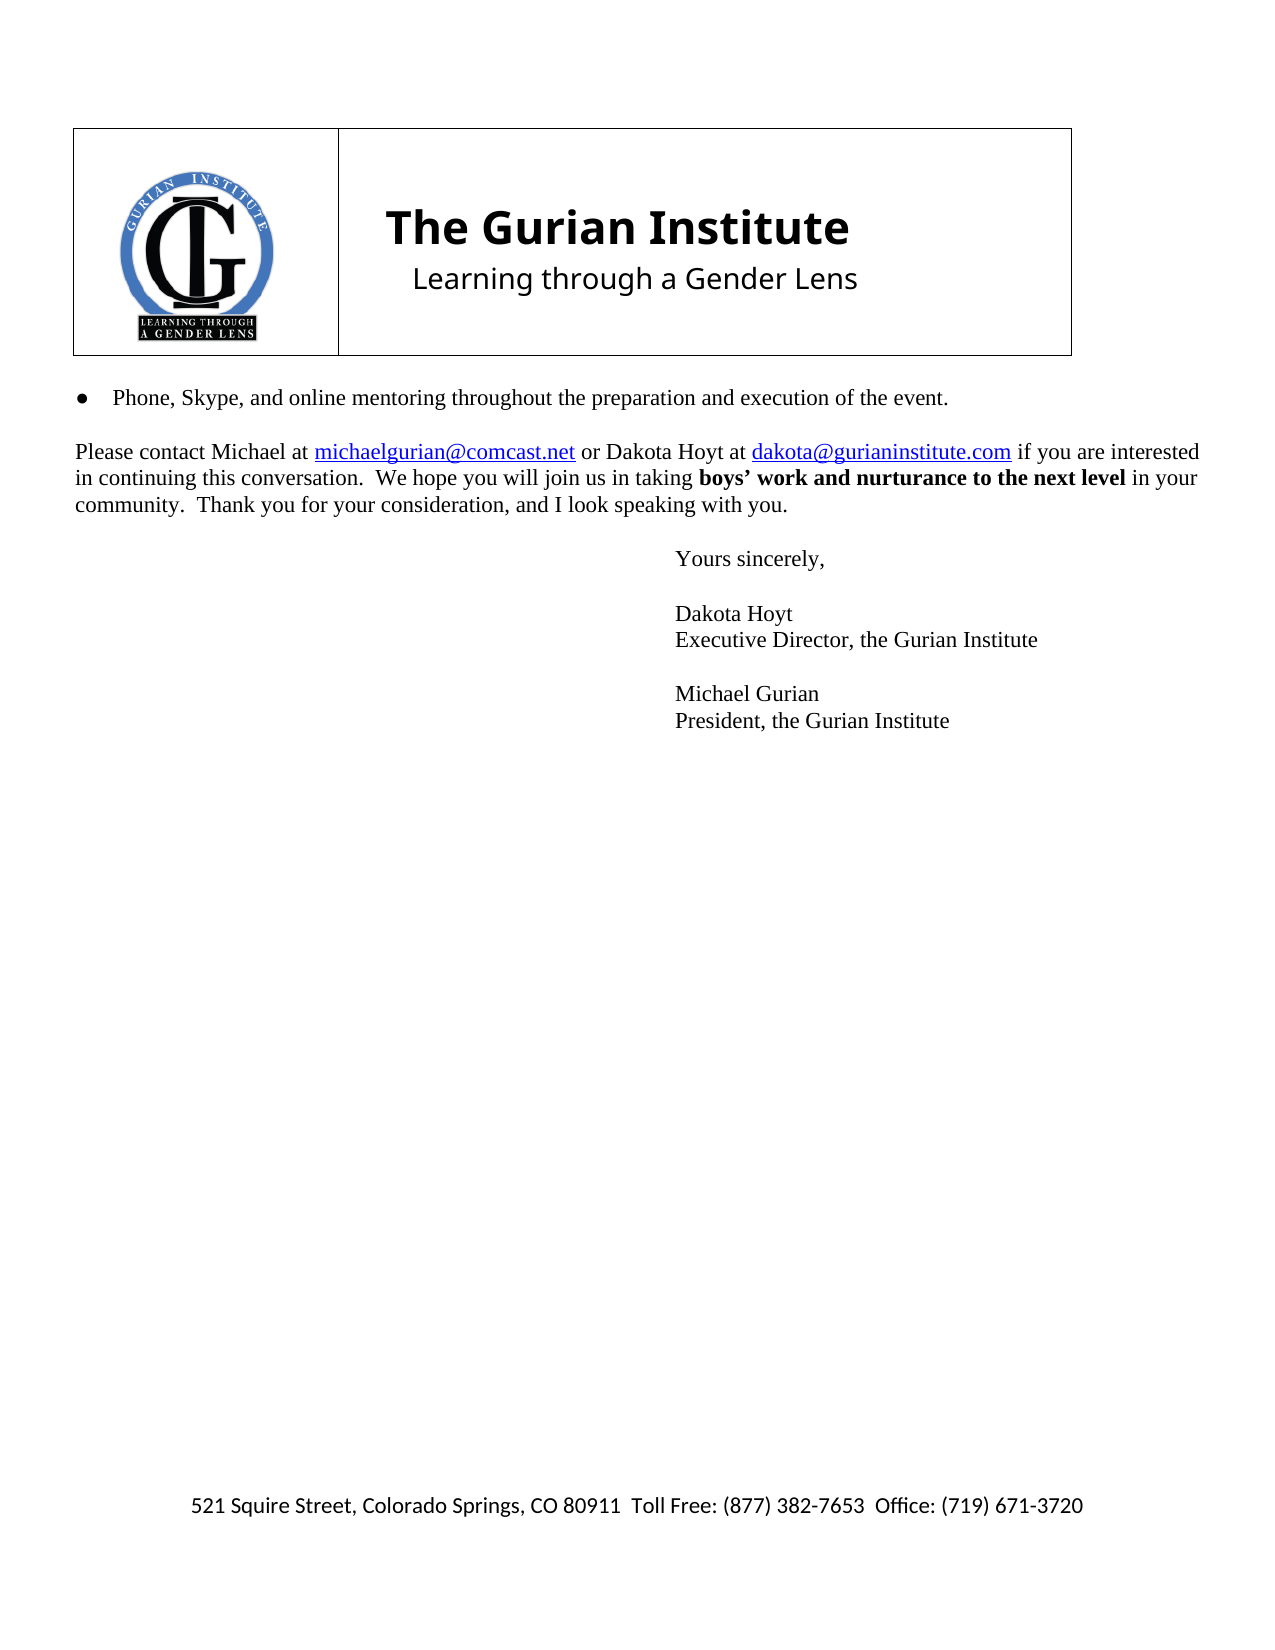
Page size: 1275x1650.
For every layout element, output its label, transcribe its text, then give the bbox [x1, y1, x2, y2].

text Yours sincerely, [675, 545, 1200, 572]
text Executive Director, the Gurian Institute [675, 626, 1200, 652]
text Dakota Hoyt [675, 599, 1200, 626]
text Michael Gurian [675, 680, 1200, 707]
picture [85, 167, 306, 345]
list Phone, Skype, and online mentoring throughout the preparation and execution of the event. [75, 384, 1200, 410]
text Please contact Michael at michaelgurian@comcast.net or Dakota Hoyt at dakota@gurianinstitute.com if you are interested in continuing this conversation. We hope you will join us in taking boys’ work and nurturance to the next level in your community. Thank you for your consideration, and I look speaking with you. [75, 438, 1200, 517]
text President, the Gurian Institute [675, 707, 1200, 733]
